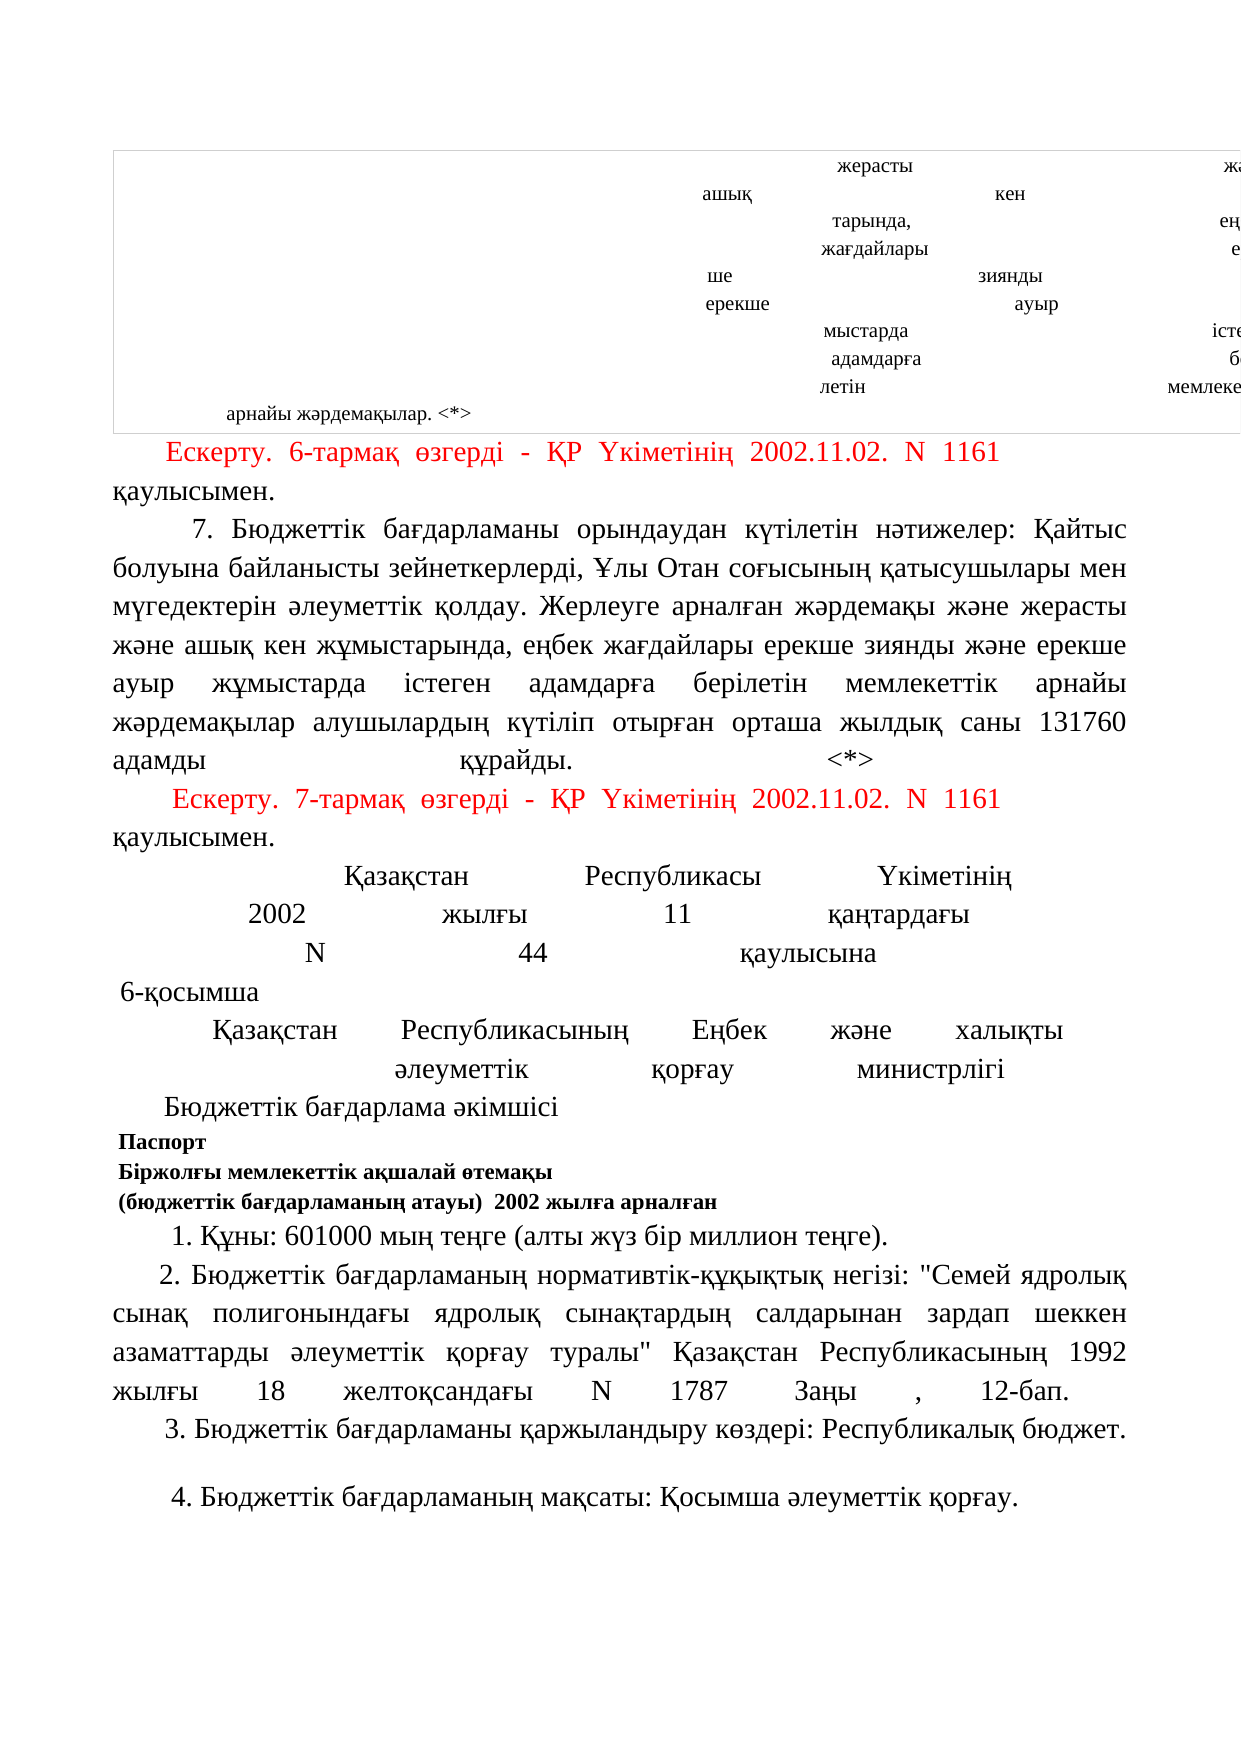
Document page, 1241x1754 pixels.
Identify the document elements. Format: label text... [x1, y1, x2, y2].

text 4. Бюджеттік бағдарламаның мақсаты: Қосымша әлеуметтік қорғау. [112, 1479, 1128, 1512]
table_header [114, 151, 1240, 433]
text Қазақстан Республикасының Еңбек және халықты әлеуметтік қорғау министрлігі Бюджеттік бағдарлама әкімшісі [112, 1012, 1128, 1123]
text Паспорт Біржолғы мемлекеттік ақшалай өтемақы (бюджеттік бағдарламаның атауы) 2002 жылға арналған [112, 1128, 1128, 1214]
text Қазақстан Республикасы Үкіметінің 2002 жылғы 11 қаңтардағы N 44 қаулысына 6-қосымша [112, 858, 1128, 1007]
text Ескерту. 6-тармақ өзгерді - ҚР Үкіметінің 2002.11.02. N 1161 қаулысымен. 7. Бюджеттік бағдарламаны орындаудан күтілетін нәтижелер: Қайтыс болуына байланысты зейнеткерлерді, Ұлы Отан соғысының қатысушылары мен мүгедектерін әлеуметтік қолдау. Жерлеуге арналған жәрдемақы және жерасты және ашық кен жұмыстарында, еңбек жағдайлары ерекше зиянды және ерекше ауыр жұмыстарда істеген адамдарға берілетін мемлекеттік арнайы жәрдемақылар алушылардың күтіліп отырған орташа жылдық саны 131760 адамды құрайды. <*> Ескерту. 7-тармақ өзгерді - ҚР Үкіметінің 2002.11.02. N 1161 қаулысымен. [112, 434, 1128, 853]
text 1. Құны: 601000 мың теңге (алты жүз бір миллион теңге). [112, 1218, 1128, 1252]
text 2. Бюджеттік бағдарламаның нормативтік-құқықтық негізі: "Семей ядролық сынақ полигонындағы ядролық сынақтардың салдарынан зардап шеккен азаматтарды әлеуметтік қорғау туралы" Қазақстан Республикасының 1992 жылғы 18 желтоқсандағы N 1787 Заңы , 12-бап. 3. Бюджеттік бағдарламаны қаржыландыру көздері: Республикалық бюджет. [112, 1257, 1128, 1475]
